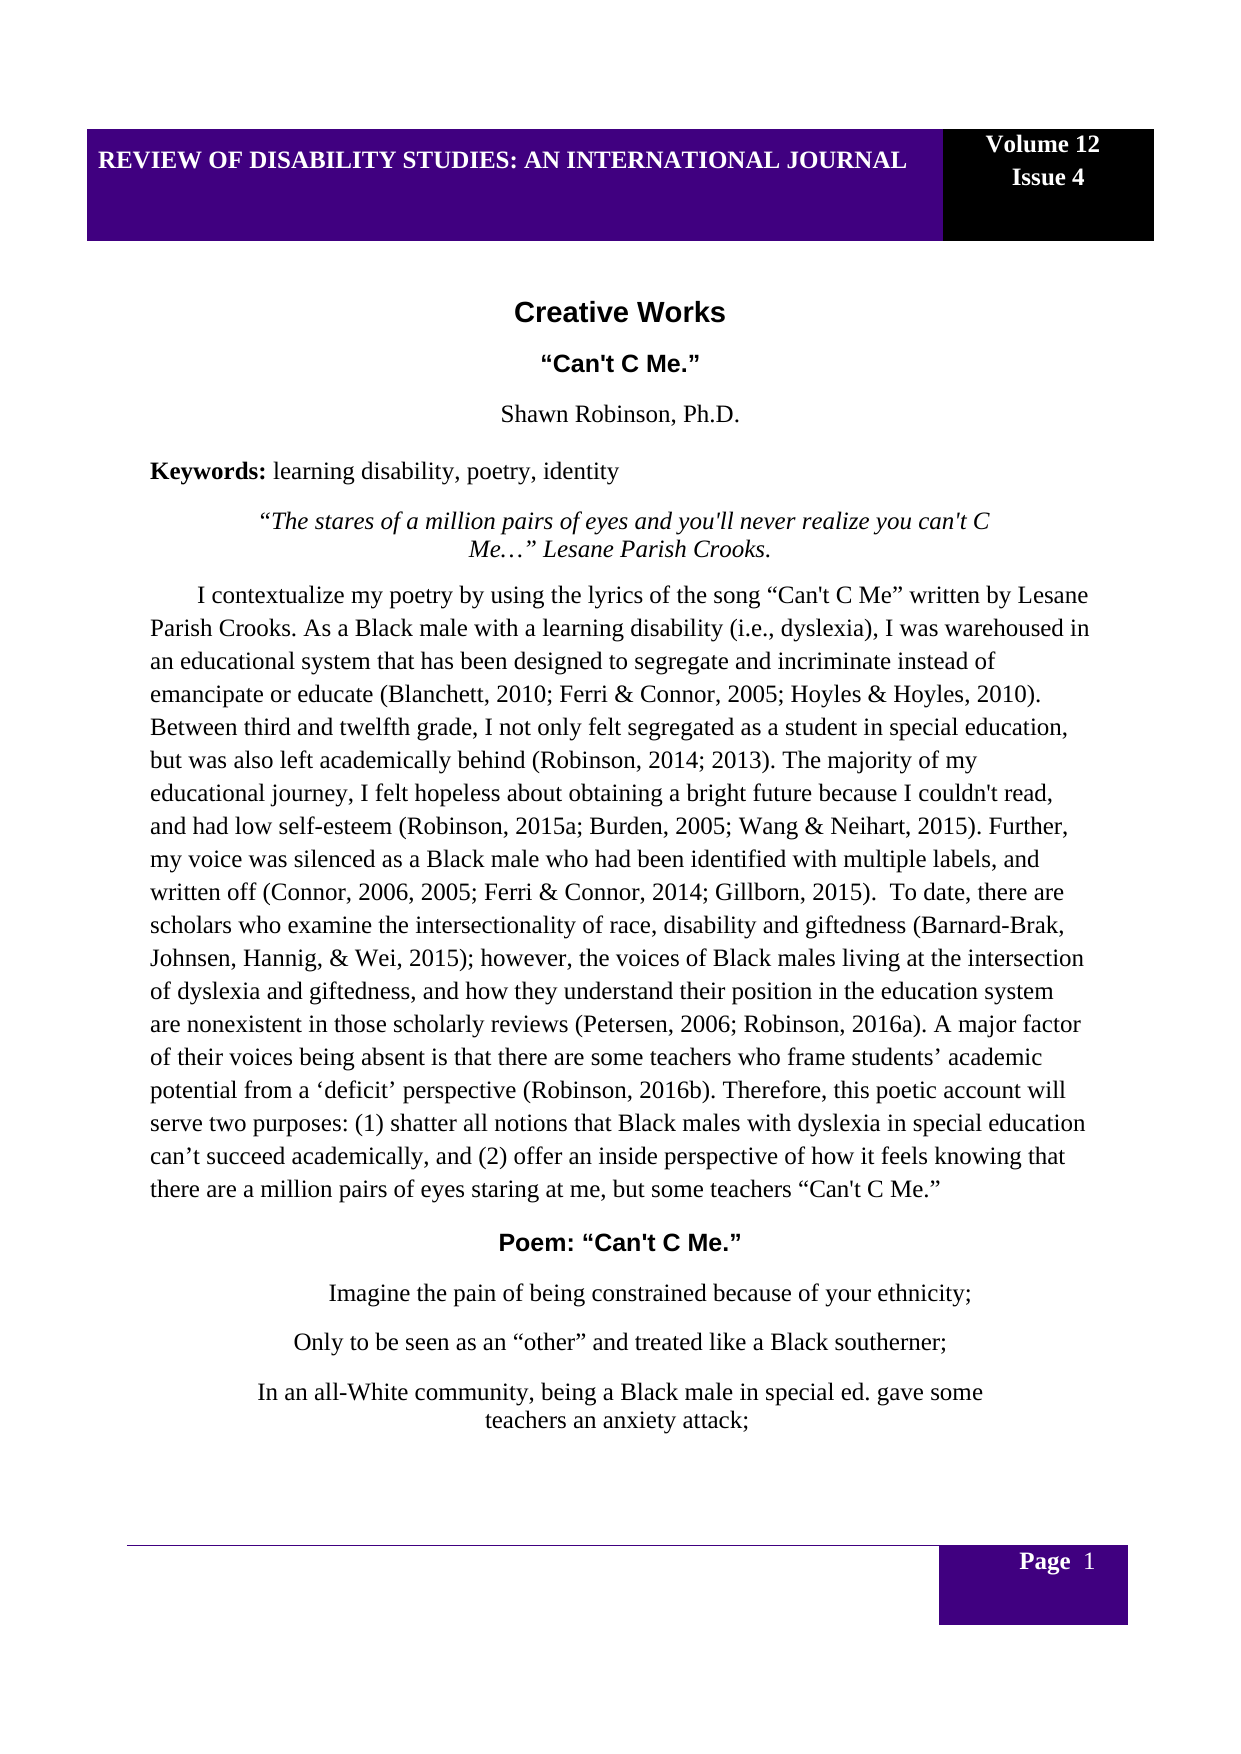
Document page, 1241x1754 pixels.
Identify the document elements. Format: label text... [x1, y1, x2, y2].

text I contextualize my poetry by using the lyrics of the song “Can't C Me” written by Lesane Parish Crooks. As a Black male with a learning disability (i.e., dyslexia), I was warehoused in an educational system that has been designed to segregate and incriminate instead of emancipate or educate (Blanchett, 2010; Ferri & Connor, 2005; Hoyles & Hoyles, 2010). Between third and twelfth grade, I not only felt segregated as a student in special education, but was also left academically behind (Robinson, 2014; 2013). The majority of my educational journey, I felt hopeless about obtaining a bright future because I couldn't read, and had low self-esteem (Robinson, 2015a; Burden, 2005; Wang & Neihart, 2015). Further, my voice was silenced as a Black male who had been identified with multiple labels, and written off (Connor, 2006, 2005; Ferri & Connor, 2014; Gillborn, 2015). To date, there are scholars who examine the intersectionality of race, disability and giftedness (Barnard-Brak, Johnsen, Hannig, & Wei, 2015); however, the voices of Black males living at the intersection of dyslexia and giftedness, and how they understand their position in the education system are nonexistent in those scholarly reviews (Petersen, 2006; Robinson, 2016a). A major factor of their voices being absent is that there are some teachers who frame students’ academic potential from a ‘deficit’ perspective (Robinson, 2016b). Therefore, this poetic account will serve two purposes: (1) shatter all notions that Black males with dyslexia in special education can’t succeed academically, and (2) offer an inside perspective of how it feels knowing that there are a million pairs of eyes staring at me, but some teachers “Can't C Me.” [150, 580, 1090, 1203]
title Creative Works [150, 295, 1090, 328]
text “The stares of a million pairs of eyes and you'll never realize you can't C Me…” Lesane Parish Crooks. [240, 506, 1000, 563]
text Keywords: learning disability, poetry, identity [150, 456, 1090, 485]
subtitle “Can't C Me.” [150, 349, 1090, 378]
text Imagine the pain of being constrained because of your ethnicity; [240, 1278, 1000, 1306]
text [240, 1377, 1000, 1463]
text Shawn Robinson, Ph.D. [150, 399, 1090, 427]
text Only to be seen as an “other” and treated like a Black southerner; [240, 1327, 1000, 1356]
subtitle Poem: “Can't C Me.” [150, 1228, 1090, 1257]
